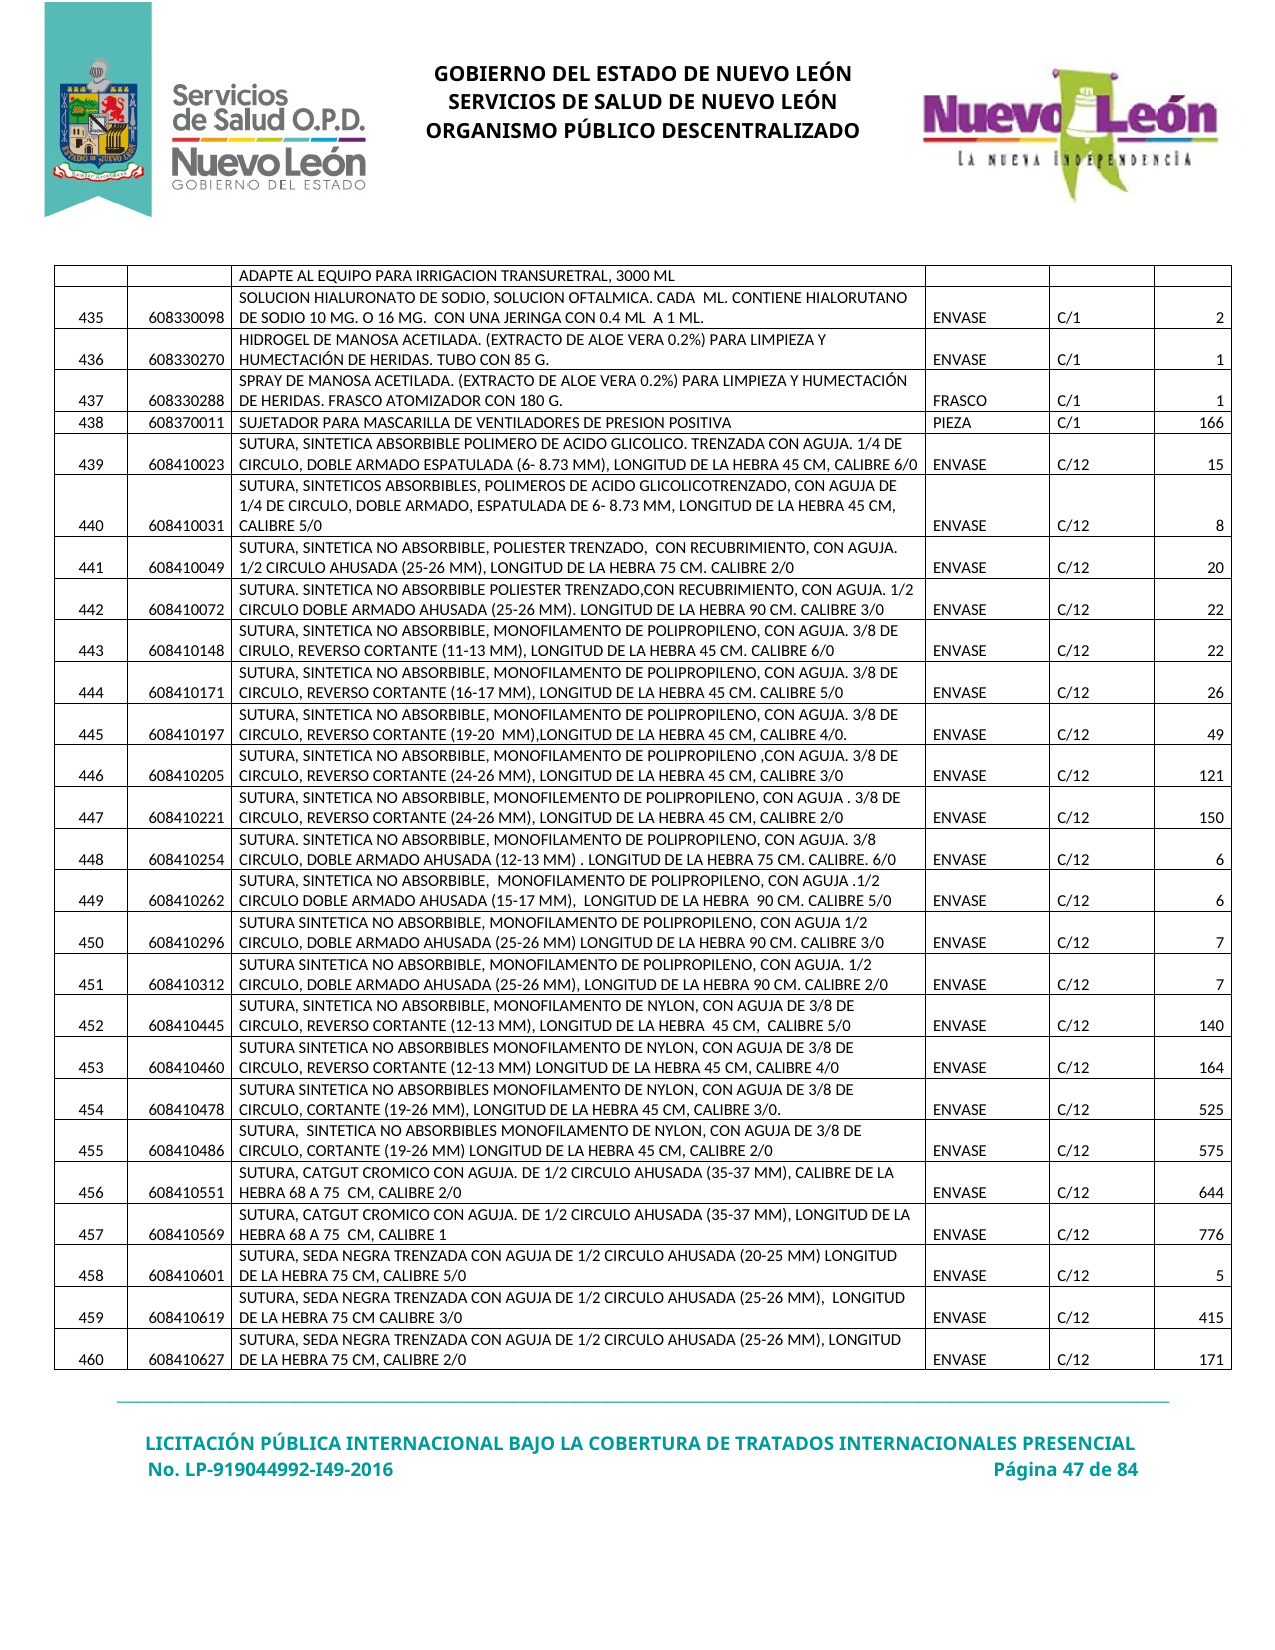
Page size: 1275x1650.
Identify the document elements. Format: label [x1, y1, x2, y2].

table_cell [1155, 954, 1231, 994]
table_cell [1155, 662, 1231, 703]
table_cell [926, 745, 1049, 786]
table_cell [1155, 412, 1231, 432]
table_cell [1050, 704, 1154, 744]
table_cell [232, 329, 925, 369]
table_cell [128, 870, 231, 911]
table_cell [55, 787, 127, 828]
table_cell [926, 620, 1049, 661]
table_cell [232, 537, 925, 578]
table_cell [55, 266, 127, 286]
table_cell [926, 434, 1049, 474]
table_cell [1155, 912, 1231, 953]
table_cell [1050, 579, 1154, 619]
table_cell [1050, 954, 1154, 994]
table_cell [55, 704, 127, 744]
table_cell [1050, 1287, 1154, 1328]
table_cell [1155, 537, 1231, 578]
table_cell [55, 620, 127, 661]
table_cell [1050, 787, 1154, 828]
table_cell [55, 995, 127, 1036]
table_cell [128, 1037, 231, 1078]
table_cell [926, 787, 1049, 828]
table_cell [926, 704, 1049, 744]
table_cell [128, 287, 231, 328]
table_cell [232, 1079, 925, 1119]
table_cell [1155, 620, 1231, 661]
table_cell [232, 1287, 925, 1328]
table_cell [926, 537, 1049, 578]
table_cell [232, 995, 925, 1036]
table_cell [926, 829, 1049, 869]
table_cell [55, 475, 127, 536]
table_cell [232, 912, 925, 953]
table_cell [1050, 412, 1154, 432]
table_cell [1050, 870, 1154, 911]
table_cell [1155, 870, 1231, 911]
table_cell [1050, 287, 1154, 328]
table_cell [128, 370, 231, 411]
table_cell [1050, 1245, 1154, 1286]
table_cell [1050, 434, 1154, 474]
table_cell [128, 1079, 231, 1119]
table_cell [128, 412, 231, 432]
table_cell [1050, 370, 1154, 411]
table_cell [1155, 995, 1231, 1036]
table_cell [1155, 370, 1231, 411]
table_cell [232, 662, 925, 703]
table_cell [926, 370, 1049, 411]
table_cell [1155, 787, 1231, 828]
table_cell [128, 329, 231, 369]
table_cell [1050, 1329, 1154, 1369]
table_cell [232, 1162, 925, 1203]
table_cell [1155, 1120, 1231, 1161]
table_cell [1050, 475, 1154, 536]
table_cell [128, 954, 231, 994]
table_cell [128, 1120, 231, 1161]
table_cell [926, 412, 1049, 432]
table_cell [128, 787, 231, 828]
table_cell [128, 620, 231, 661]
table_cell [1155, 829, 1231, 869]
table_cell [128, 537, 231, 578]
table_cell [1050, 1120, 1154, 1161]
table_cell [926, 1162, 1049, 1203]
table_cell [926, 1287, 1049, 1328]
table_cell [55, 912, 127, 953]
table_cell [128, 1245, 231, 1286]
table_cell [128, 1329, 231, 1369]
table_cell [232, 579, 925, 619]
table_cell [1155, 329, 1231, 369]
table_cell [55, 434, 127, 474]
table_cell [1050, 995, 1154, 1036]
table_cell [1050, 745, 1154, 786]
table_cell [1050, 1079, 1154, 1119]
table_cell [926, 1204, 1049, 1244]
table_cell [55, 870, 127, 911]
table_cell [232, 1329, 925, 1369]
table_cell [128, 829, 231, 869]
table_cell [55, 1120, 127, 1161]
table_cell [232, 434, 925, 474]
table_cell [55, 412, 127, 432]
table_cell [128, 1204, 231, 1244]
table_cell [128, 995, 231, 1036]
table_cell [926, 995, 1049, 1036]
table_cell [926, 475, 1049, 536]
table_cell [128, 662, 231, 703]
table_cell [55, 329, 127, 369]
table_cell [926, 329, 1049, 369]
picture [15, 2, 1249, 229]
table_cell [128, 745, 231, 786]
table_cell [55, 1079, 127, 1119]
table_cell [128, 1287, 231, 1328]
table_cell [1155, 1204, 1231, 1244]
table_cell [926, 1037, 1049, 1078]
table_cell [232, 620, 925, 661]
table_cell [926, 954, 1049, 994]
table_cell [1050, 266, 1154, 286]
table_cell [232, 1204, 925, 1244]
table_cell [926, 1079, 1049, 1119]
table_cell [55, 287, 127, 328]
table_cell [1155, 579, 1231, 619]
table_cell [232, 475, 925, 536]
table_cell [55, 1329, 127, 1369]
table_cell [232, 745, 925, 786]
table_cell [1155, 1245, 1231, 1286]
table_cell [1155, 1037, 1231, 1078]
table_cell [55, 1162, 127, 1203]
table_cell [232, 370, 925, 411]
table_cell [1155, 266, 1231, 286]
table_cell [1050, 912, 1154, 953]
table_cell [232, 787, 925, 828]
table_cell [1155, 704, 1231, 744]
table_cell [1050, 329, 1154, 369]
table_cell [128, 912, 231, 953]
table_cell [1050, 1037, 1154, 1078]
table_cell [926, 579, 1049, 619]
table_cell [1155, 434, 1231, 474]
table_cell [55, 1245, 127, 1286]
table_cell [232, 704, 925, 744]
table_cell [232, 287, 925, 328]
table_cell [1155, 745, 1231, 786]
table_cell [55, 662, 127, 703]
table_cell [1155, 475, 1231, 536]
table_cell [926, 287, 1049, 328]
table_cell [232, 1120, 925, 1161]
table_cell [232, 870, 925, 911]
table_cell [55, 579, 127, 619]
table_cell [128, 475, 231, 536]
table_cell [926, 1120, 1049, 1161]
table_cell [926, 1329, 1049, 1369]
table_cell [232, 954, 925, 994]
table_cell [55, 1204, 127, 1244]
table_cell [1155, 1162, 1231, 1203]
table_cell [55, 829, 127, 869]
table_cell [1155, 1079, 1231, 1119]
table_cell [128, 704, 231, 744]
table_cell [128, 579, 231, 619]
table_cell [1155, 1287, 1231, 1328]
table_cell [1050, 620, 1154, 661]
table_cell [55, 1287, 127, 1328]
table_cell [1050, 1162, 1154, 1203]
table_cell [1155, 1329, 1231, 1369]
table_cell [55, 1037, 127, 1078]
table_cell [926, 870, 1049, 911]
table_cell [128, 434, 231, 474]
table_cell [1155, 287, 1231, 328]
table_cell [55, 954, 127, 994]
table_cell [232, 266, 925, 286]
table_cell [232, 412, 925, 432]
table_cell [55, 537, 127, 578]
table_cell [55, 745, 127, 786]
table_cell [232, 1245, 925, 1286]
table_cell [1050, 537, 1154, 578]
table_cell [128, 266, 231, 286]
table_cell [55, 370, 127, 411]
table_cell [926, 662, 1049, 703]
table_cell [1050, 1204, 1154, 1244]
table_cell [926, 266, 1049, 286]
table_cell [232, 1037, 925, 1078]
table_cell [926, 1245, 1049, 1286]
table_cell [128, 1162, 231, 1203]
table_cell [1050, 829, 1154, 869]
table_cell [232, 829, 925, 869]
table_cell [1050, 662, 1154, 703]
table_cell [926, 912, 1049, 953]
